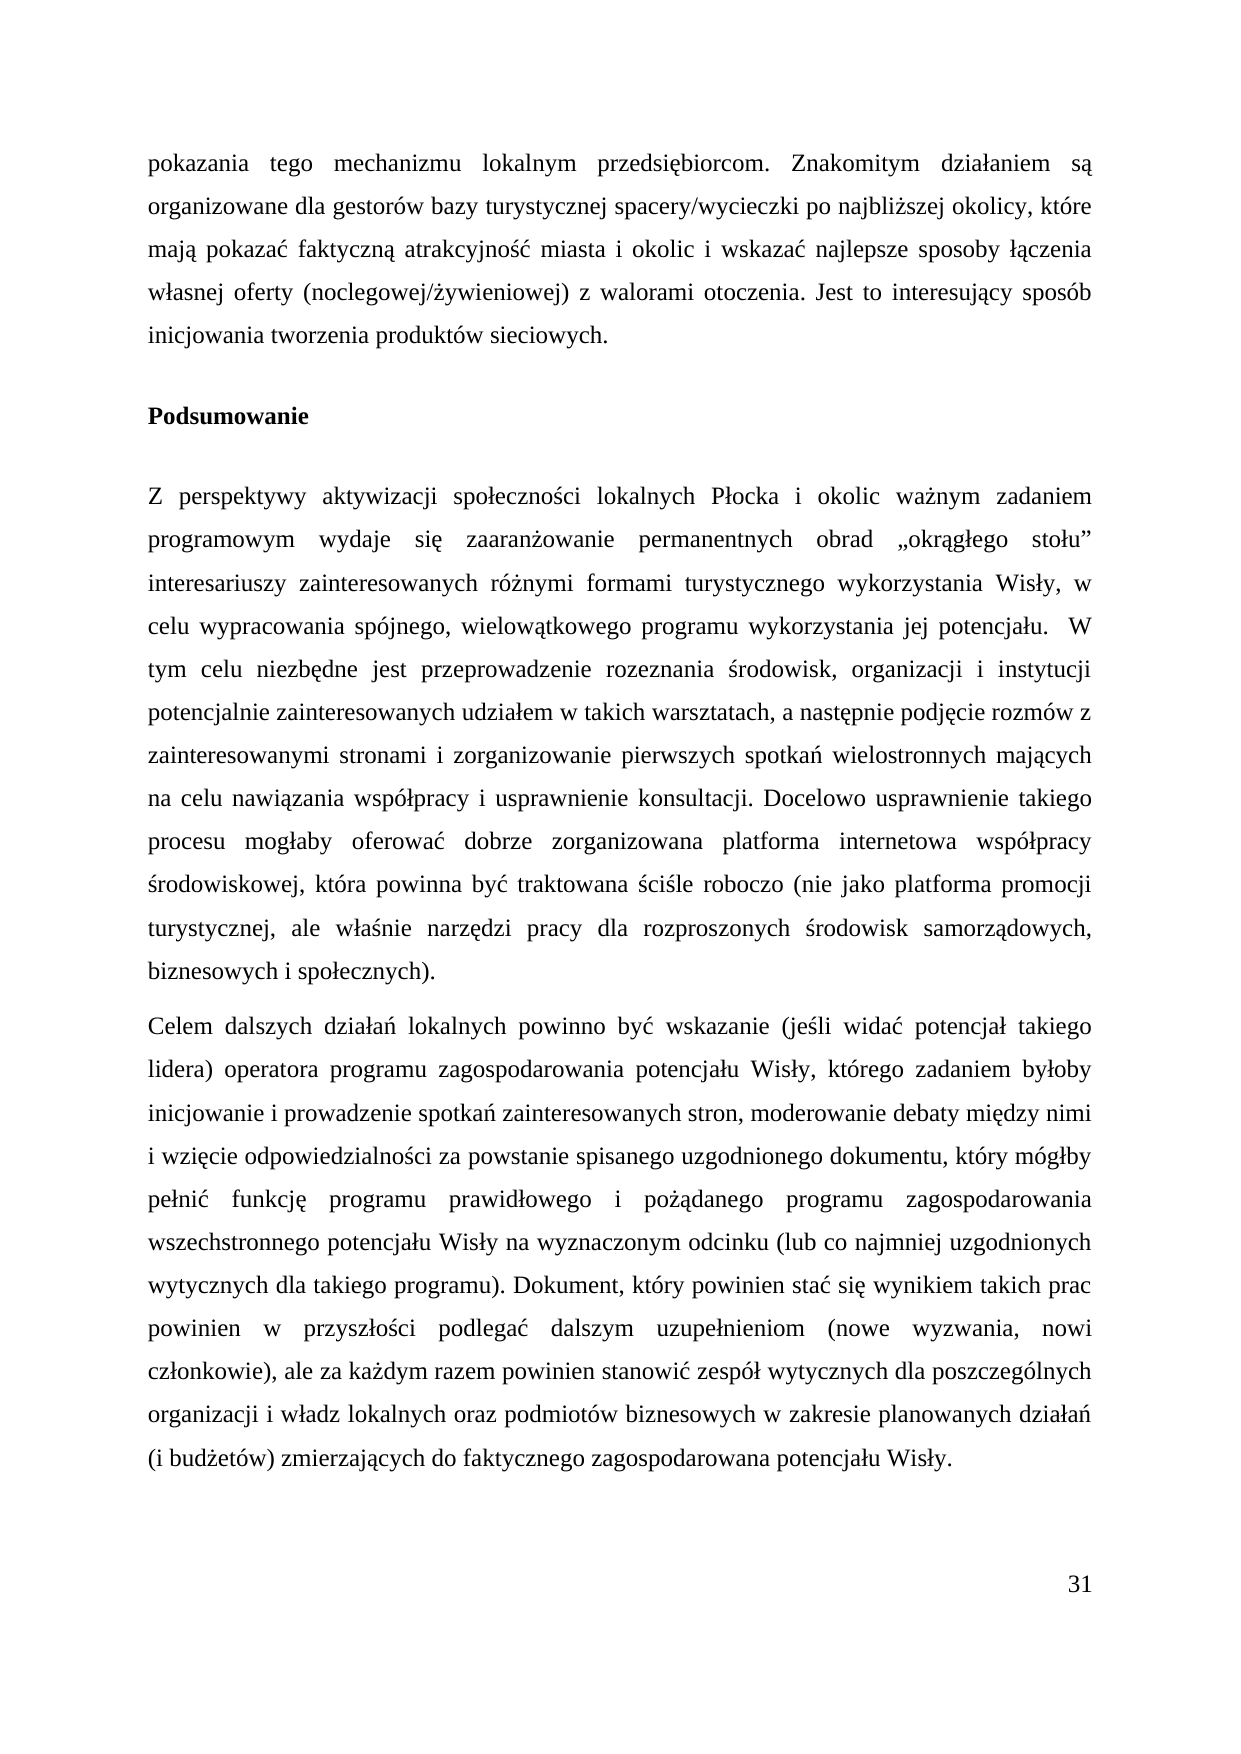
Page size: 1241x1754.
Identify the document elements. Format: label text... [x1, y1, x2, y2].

text Celem dalszych działań lokalnych powinno być wskazanie (jeśli widać potencjał takiego lidera) operatora programu zagospodarowania potencjału Wisły, którego zadaniem byłoby inicjowanie i prowadzenie spotkań zainteresowanych stron, moderowanie debaty między nimi i wzięcie odpowiedzialności za powstanie spisanego uzgodnionego dokumentu, który mógłby pełnić funkcję programu prawidłowego i pożądanego programu zagospodarowania wszechstronnego potencjału Wisły na wyznaczonym odcinku (lub co najmniej uzgodnionych wytycznych dla takiego programu). Dokument, który powinien stać się wynikiem takich prac powinien w przyszłości podlegać dalszym uzupełnieniom (nowe wyzwania, nowi członkowie), ale za każdym razem powinien stanowić zespół wytycznych dla poszczególnych organizacji i władz lokalnych oraz podmiotów biznesowych w zakresie planowanych działań (i budżetów) zmierzających do faktycznego zagospodarowana potencjału Wisły. [148, 1011, 1092, 1471]
text Z perspektywy aktywizacji społeczności lokalnych Płocka i okolic ważnym zadaniem programowym wydaje się zaaranżowanie permanentnych obrad „okrągłego stołu” interesariuszy zainteresowanych różnymi formami turystycznego wykorzystania Wisły, w celu wypracowania spójnego, wielowątkowego programu wykorzystania jej potencjału. W tym celu niezbędne jest przeprowadzenie rozeznania środowisk, organizacji i instytucji potencjalnie zainteresowanych udziałem w takich warsztatach, a następnie podjęcie rozmów z zainteresowanymi stronami i zorganizowanie pierwszych spotkań wielostronnych mających na celu nawiązania współpracy i usprawnienie konsultacji. Docelowo usprawnienie takiego procesu mogłaby oferować dobrze zorganizowana platforma internetowa współpracy środowiskowej, która powinna być traktowana ściśle roboczo (nie jako platforma promocji turystycznej, ale właśnie narzędzi pracy dla rozproszonych środowisk samorządowych, biznesowych i społecznych). [148, 481, 1092, 984]
subtitle Podsumowanie [148, 401, 1092, 429]
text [148, 148, 1092, 349]
